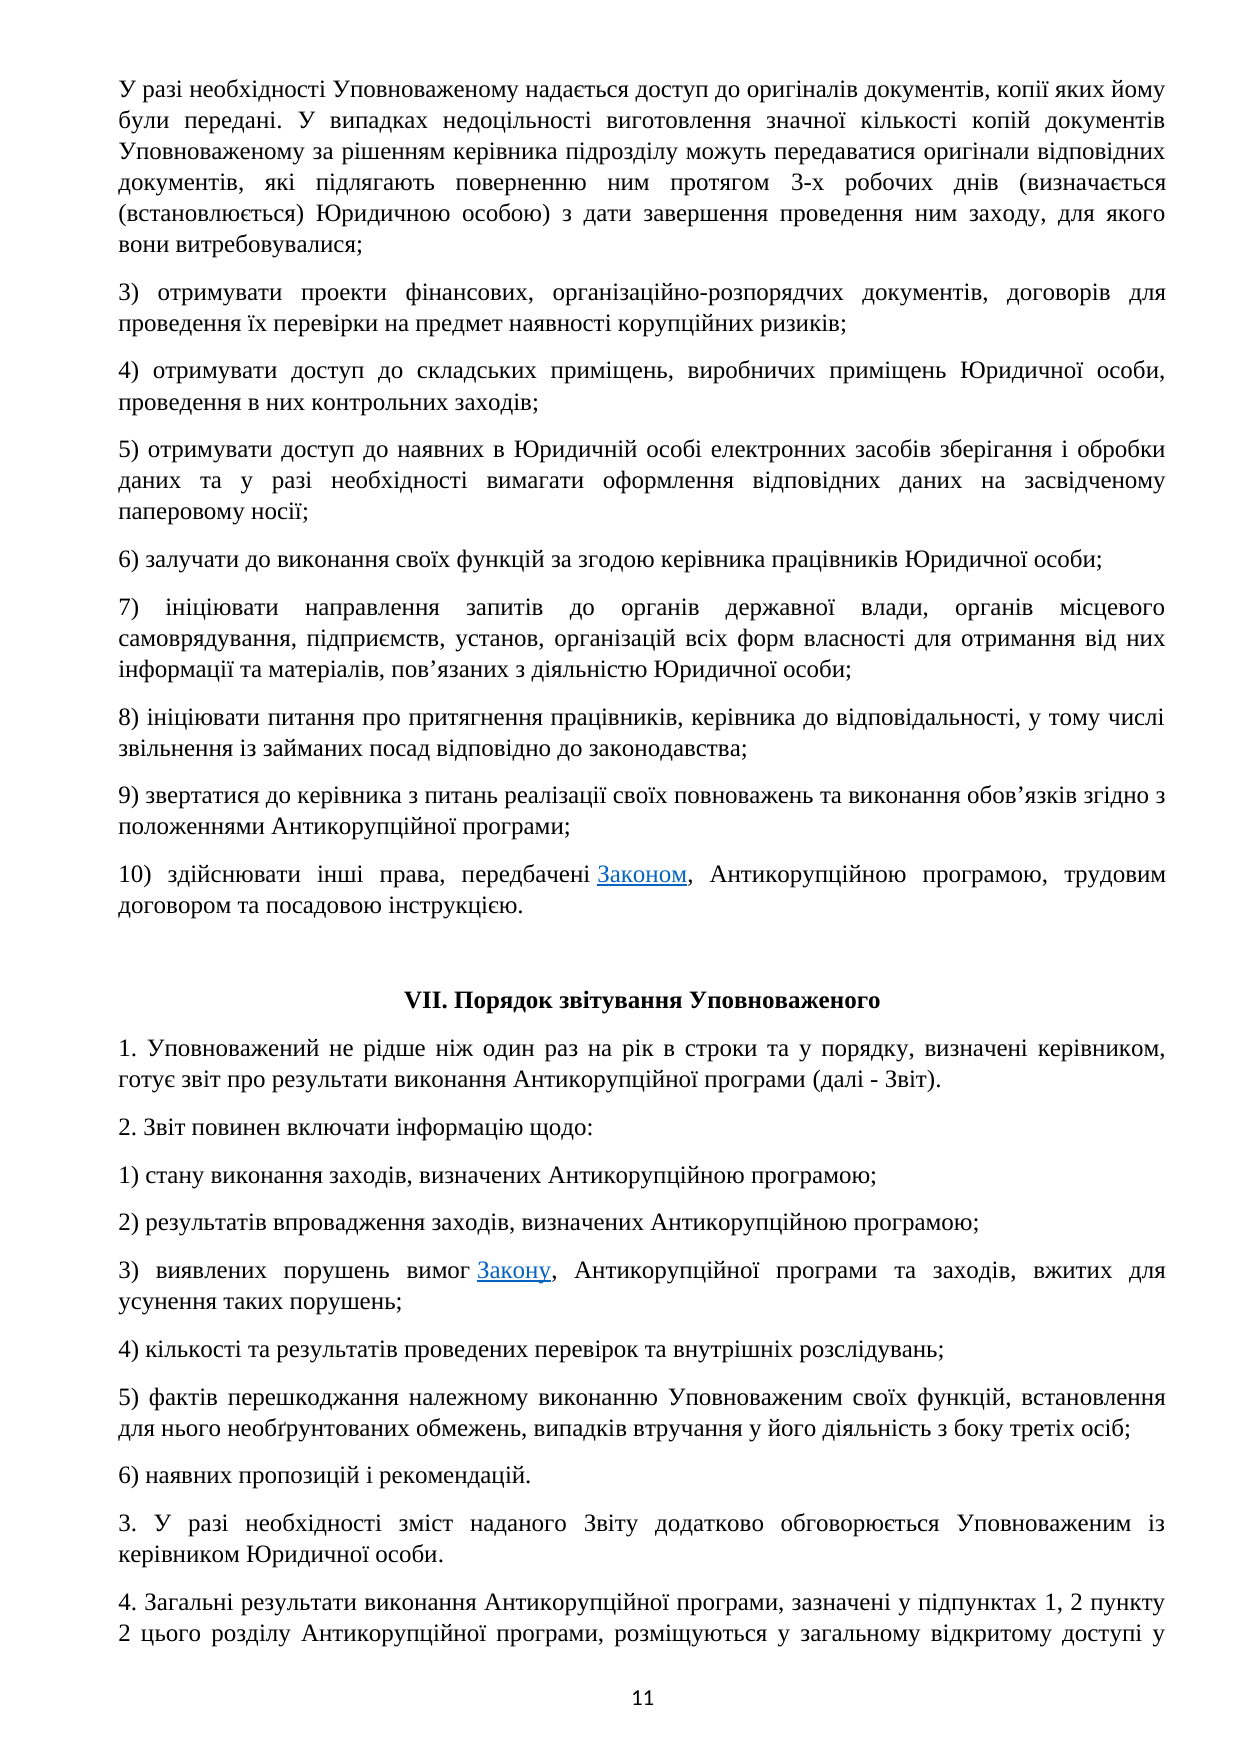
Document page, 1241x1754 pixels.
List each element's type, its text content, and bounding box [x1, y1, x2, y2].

text 9) звертатися до керівника з питань реалізації своїх повноважень та виконання обов’язків згідно з положеннями Антикорупційної програми; [118, 780, 1167, 840]
text 5) фактів перешкоджання належному виконанню Уповноваженим своїх функцій, встановлення для нього необґрунтованих обмежень, випадків втручання у його діяльність з боку третіх осіб; [118, 1382, 1167, 1441]
text У разі необхідності Уповноваженому надається доступ до оригіналів документів, копії яких йому були передані. У випадках недоцільності виготовлення значної кількості копій документів Уповноваженому за рішенням керівника підрозділу можуть передаватися оригінали відповідних документів, які підлягають поверненню ним протягом 3-x робочих днів (визначається (встановлюється) Юридичною особою) з дати завершення проведення ним заходу, для якого вони витребовувалися; [118, 74, 1167, 258]
text 3) отримувати проекти фінансових, організаційно-розпорядчих документів, договорів для проведення їх перевірки на предмет наявності корупційних ризиків; [118, 277, 1167, 337]
text 6) наявних пропозицій і рекомендацій. [118, 1460, 1167, 1489]
text 1) стану виконання заходів, визначених Антикорупційною програмою; [118, 1160, 1167, 1188]
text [118, 1587, 1167, 1647]
text 4) кількості та результатів проведених перевірок та внутрішніх розслідувань; [118, 1334, 1167, 1363]
text VII. Порядок звітування Уповноваженого [118, 986, 1167, 1014]
text 7) ініціювати направлення запитів до органів державної влади, органів місцевого самоврядування, підприємств, установ, організацій всіх форм власності для отримання від них інформації та матеріалів, пов’язаних з діяльністю Юридичної особи; [118, 592, 1167, 683]
text 3. У разі необхідності зміст наданого Звіту додатково обговорюється Уповноваженим із керівником Юридичної особи. [118, 1508, 1167, 1568]
text 4) отримувати доступ до складських приміщень, виробничих приміщень Юридичної особи, проведення в них контрольних заходів; [118, 356, 1167, 415]
text 5) отримувати доступ до наявних в Юридичній особі електронних засобів зберігання і обробки даних та у разі необхідності вимагати оформлення відповідних даних на засвідченому паперовому носії; [118, 434, 1167, 525]
text 10) здійснювати інші права, передбачені Законом, Антикорупційною програмою, трудовим договором та посадовою інструкцією. [118, 859, 1167, 919]
text 8) ініціювати питання про притягнення працівників, керівника до відповідальності, у тому числі звільнення із займаних посад відповідно до законодавства; [118, 702, 1167, 761]
text 2. Звіт повинен включати інформацію щодо: [118, 1112, 1167, 1141]
text 1. Уповноважений не рідше ніж один раз на рік в строки та у порядку, визначені керівником, готує звіт про результати виконання Антикорупційної програми (далі - Звіт). [118, 1033, 1167, 1093]
text 2) результатів впровадження заходів, визначених Антикорупційною програмою; [118, 1207, 1167, 1236]
text 3) виявлених порушень вимог Закону, Антикорупційної програми та заходів, вжитих для усунення таких порушень; [118, 1255, 1167, 1315]
text 6) залучати до виконання своїх функцій за згодою керівника працівників Юридичної особи; [118, 544, 1167, 573]
